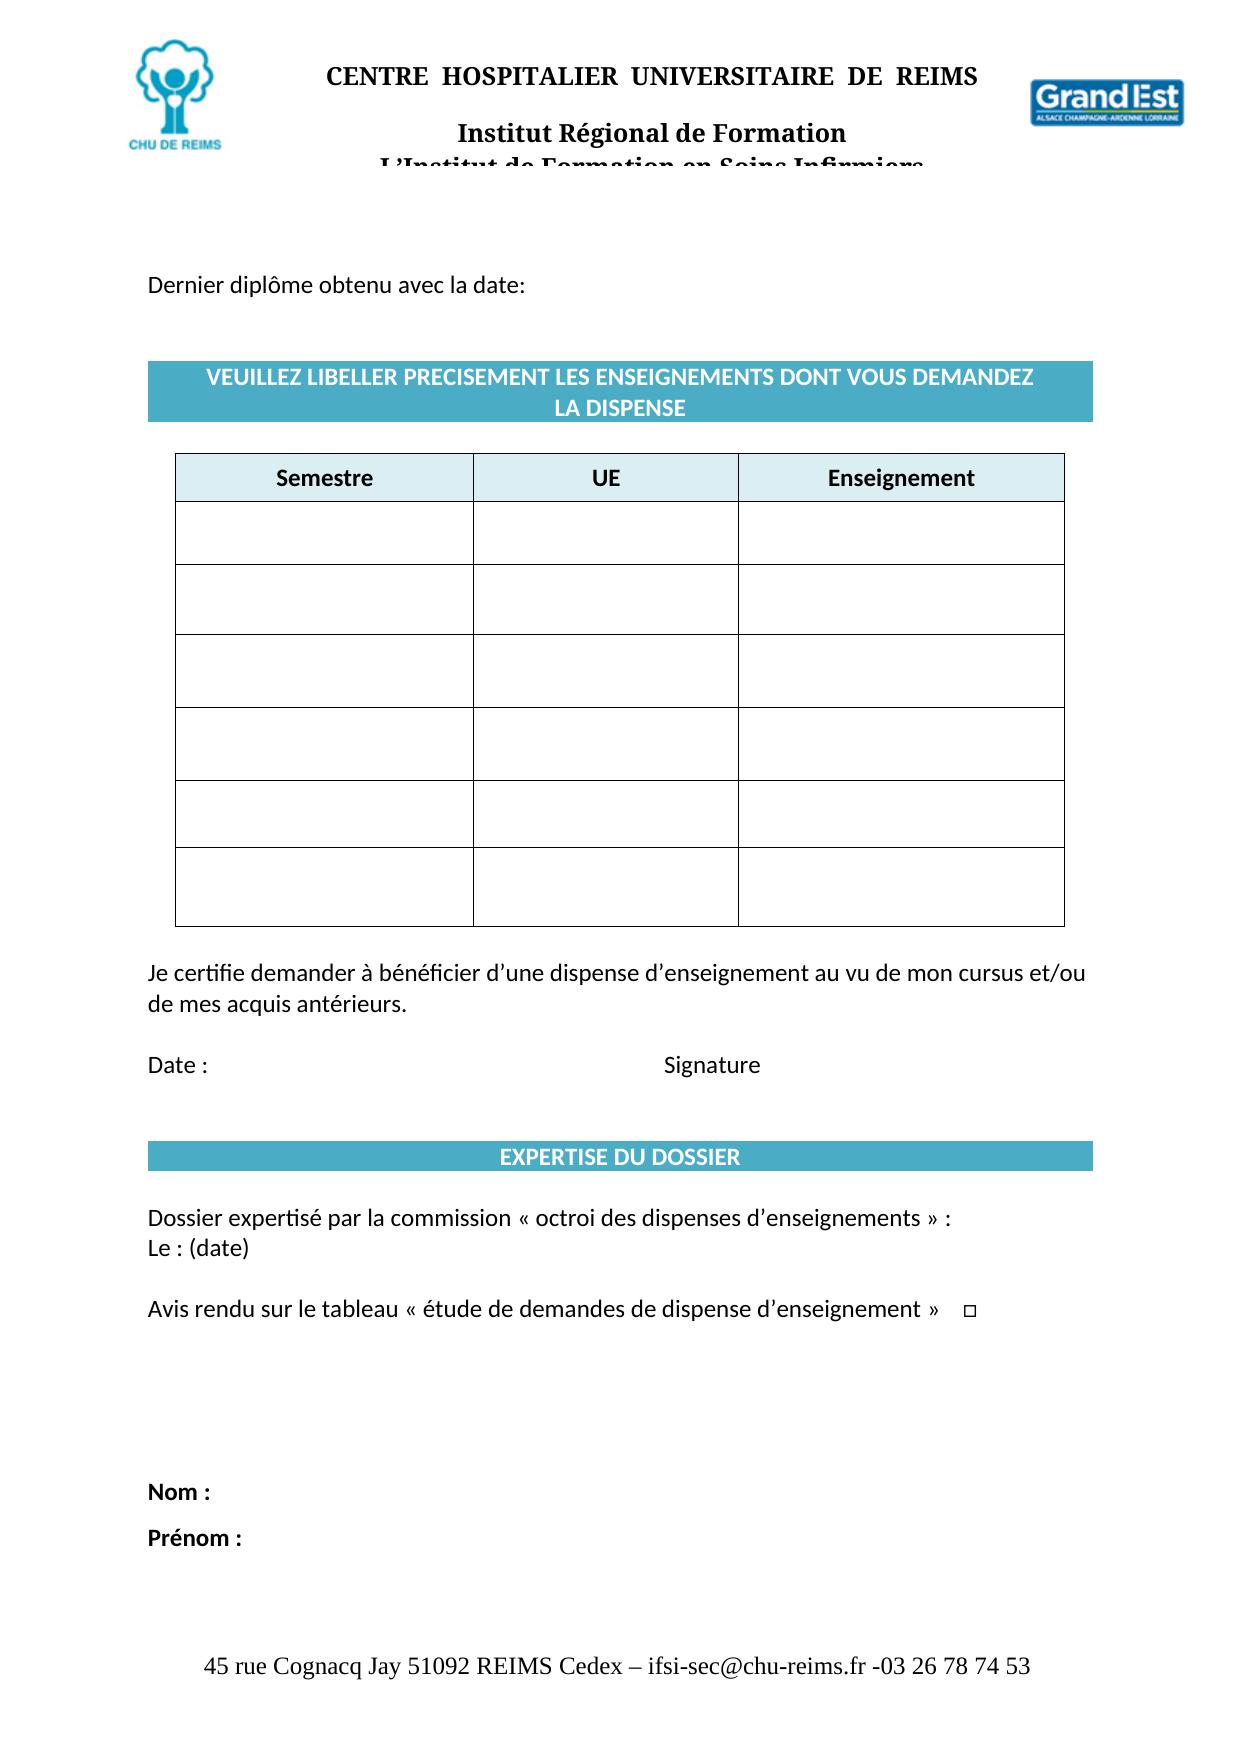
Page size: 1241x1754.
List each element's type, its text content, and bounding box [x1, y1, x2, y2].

table_header Enseignement [739, 454, 1064, 501]
table_cell [176, 635, 473, 707]
table_cell [474, 781, 738, 847]
table_cell [739, 848, 1064, 926]
table_cell [176, 565, 473, 634]
table_header UE [474, 454, 738, 501]
table_cell [474, 565, 738, 634]
table_cell [474, 502, 738, 564]
text LA DISPENSE [148, 392, 1093, 422]
text Nom : [148, 1476, 1093, 1507]
table_cell [739, 502, 1064, 564]
table_cell [474, 708, 738, 780]
table_cell [176, 502, 473, 564]
table_cell [739, 635, 1064, 707]
table_cell [739, 708, 1064, 780]
text VEUILLEZ LIBELLER PRECISEMENT LES ENSEIGNEMENTS DONT VOUS DEMANDEZ [148, 361, 1093, 392]
table_cell [176, 781, 473, 847]
text Je certifie demander à bénéficier d’une dispense d’enseignement au vu de mon cursus et/ou de mes acquis antérieurs. [148, 958, 1093, 1019]
table_cell [739, 565, 1064, 634]
text Prénom : [148, 1522, 1093, 1553]
text Dossier expertisé par la commission « octroi des dispenses d’enseignements » : [148, 1202, 1093, 1232]
table_cell [474, 635, 738, 707]
text Avis rendu sur le tableau « étude de demandes de dispense d’enseignement » □ [148, 1293, 1093, 1324]
text Le : (date) [148, 1232, 1093, 1263]
text Date : Signature [148, 1049, 1093, 1080]
table_cell [739, 781, 1064, 847]
table_cell [176, 708, 473, 780]
table_cell [474, 848, 738, 926]
text EXPERTISE DU DOSSIER [148, 1141, 1093, 1171]
table_header Semestre [176, 454, 473, 501]
text Dernier diplôme obtenu avec la date: [148, 270, 1093, 300]
table_cell [176, 848, 473, 926]
